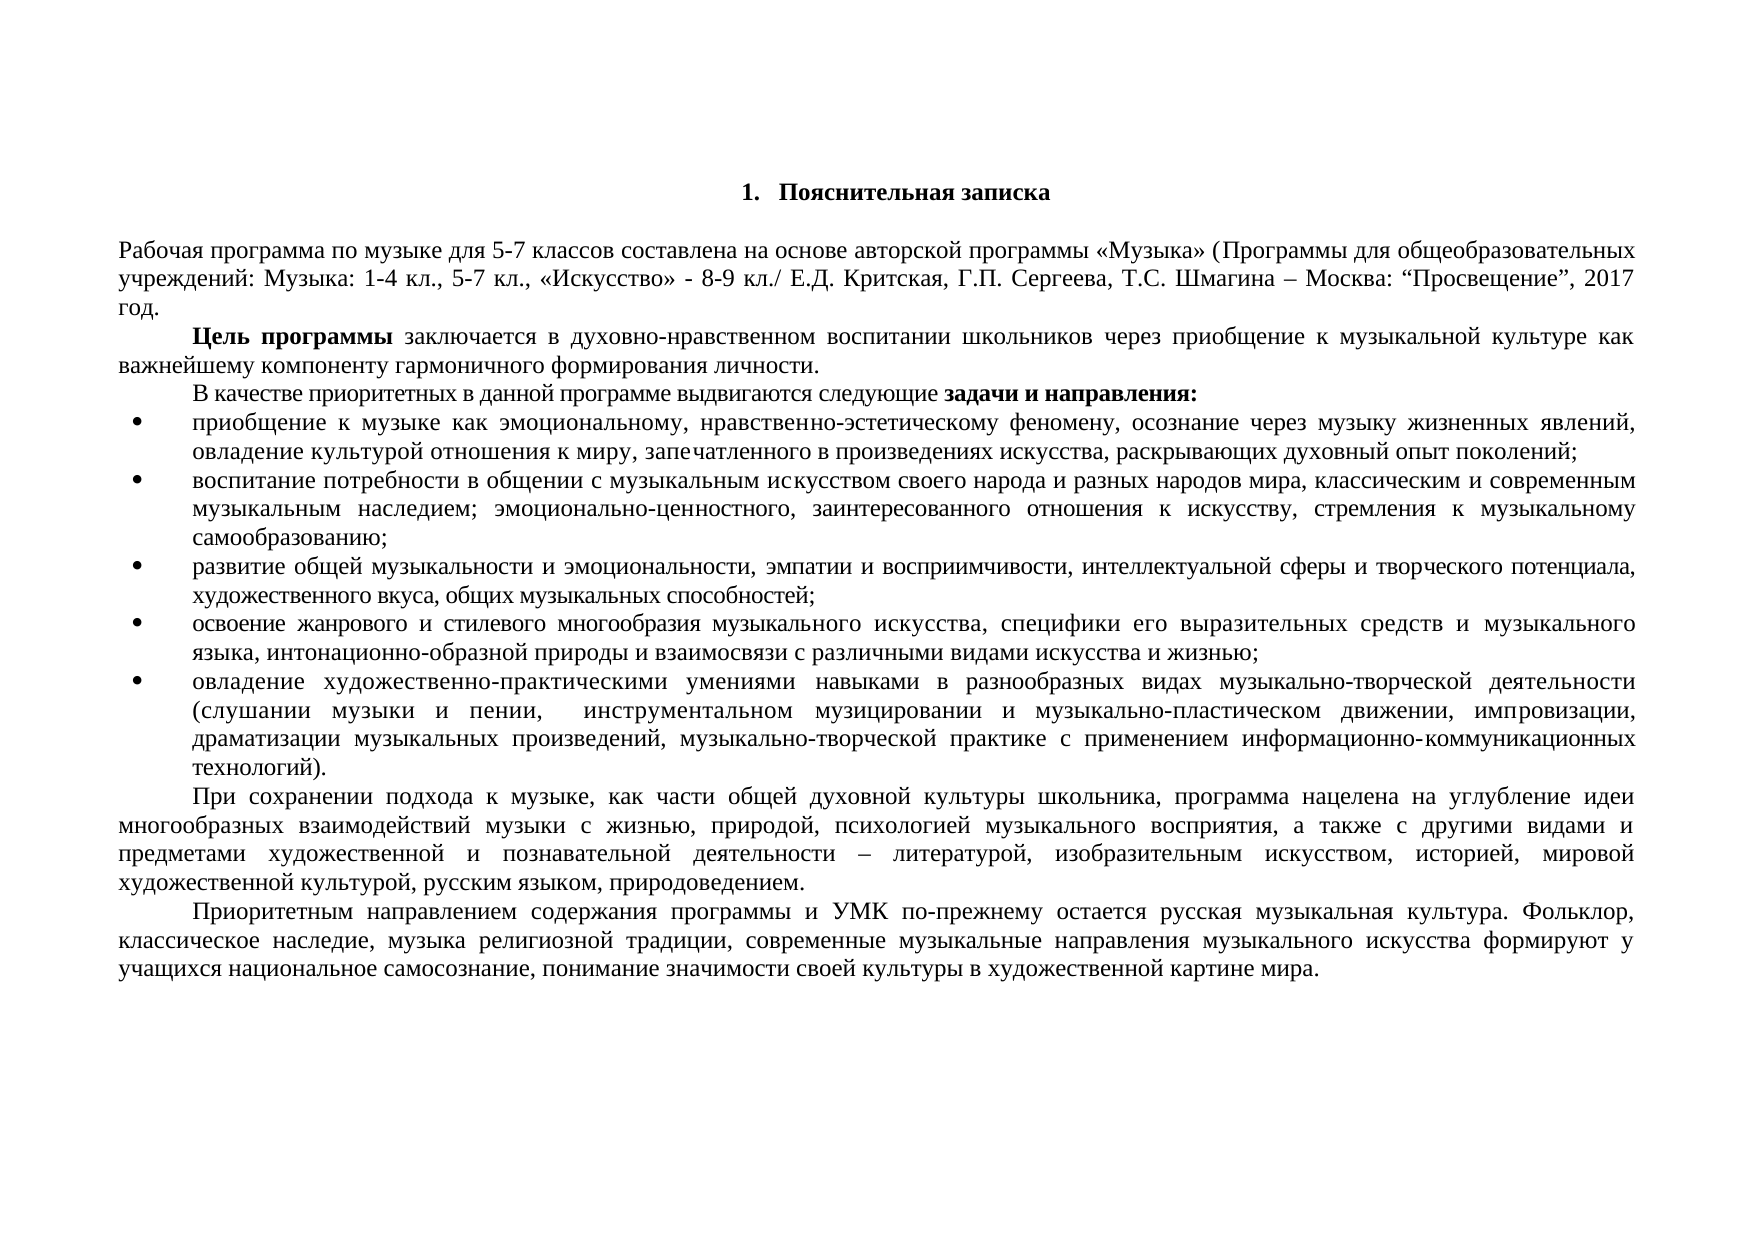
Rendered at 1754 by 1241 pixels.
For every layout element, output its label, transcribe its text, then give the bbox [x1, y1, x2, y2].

text При сохранении подхода к музыке, как части общей духовной культуры школьника, программа нацелена на углубление идеи многообразных взаимодействий музыки с жизнью, природой, психологией музыкального восприятия, а также с другими видами и предметами художественной и познавательной деятельности – литературой, изобразительным искусством, историей, мировой художественной культурой, русским языком, природоведением. [118, 781, 1636, 896]
list Пояснительная записка [156, 177, 1636, 206]
text Рабочая программа по музыке для 5-7 классов составлена на основе авторской программы «Музыка» (Программы для общеобразовательных учреждений: Музыка: 1-4 кл., 5-7 кл., «Искусство» - 8-9 кл./ Е.Д. Критская, Г.П. Сергеева, Т.С. Шмагина – Москва: “Просвещение”, 2017 год. [118, 235, 1636, 321]
list приобщение к музыке как эмоциональному, нравственно-эстетическому феномену, осознание через музыку жизненных явлений, овладение культурой отношения к миру, запечатленного в произведениях искусства, раскрывающих духовный опыт поколений; [133, 407, 1636, 465]
list освоение жанрового и стилевого многообразия музыкального искусства, специфики его выразительных средств и музыкального языка, интонационно-образной природы и взаимосвязи с различными видами искусства и жизнью; [133, 608, 1636, 666]
text В качестве приоритетных в данной программе выдвигаются следующие задачи и направления: [118, 378, 1636, 407]
list овладение художественно-практическими умениями навыками в разнообразных видах музыкально-творческой деятельности (слушании музыки и пении, инструментальном музицировании и музыкально-пластическом движении, импровизации, драматизации музыкальных произведений, музыкально-творческой практике с применением информационно-коммуникационных технологий). [133, 666, 1636, 781]
text Цель программы заключается в духовно-нравственном воспитании школьников через приобщение к музыкальной культуре как важнейшему компоненту гармоничного формирования личности. [118, 321, 1636, 378]
text Приоритетным направлением содержания программы и УМК по-прежнему остается русская музыкальная культура. Фольклор, классическое наследие, музыка религиозной традиции, современные музыкальные направления музыкального искусства формируют у учащихся национальное самосознание, понимание значимости своей культуры в художественной картине мира. [118, 896, 1636, 982]
list развитие общей музыкальности и эмоциональности, эмпатии и восприимчивости, интеллектуальной сферы и творческого потенциала, художественного вкуса, общих музыкальных способностей; [133, 551, 1636, 608]
list воспитание потребности в общении с музыкальным искусством своего народа и разных народов мира, классическим и современным музыкальным наследием; эмоционально-ценностного, заинтересованного отношения к искусству, стремления к музыкальному самообразованию; [133, 465, 1636, 551]
